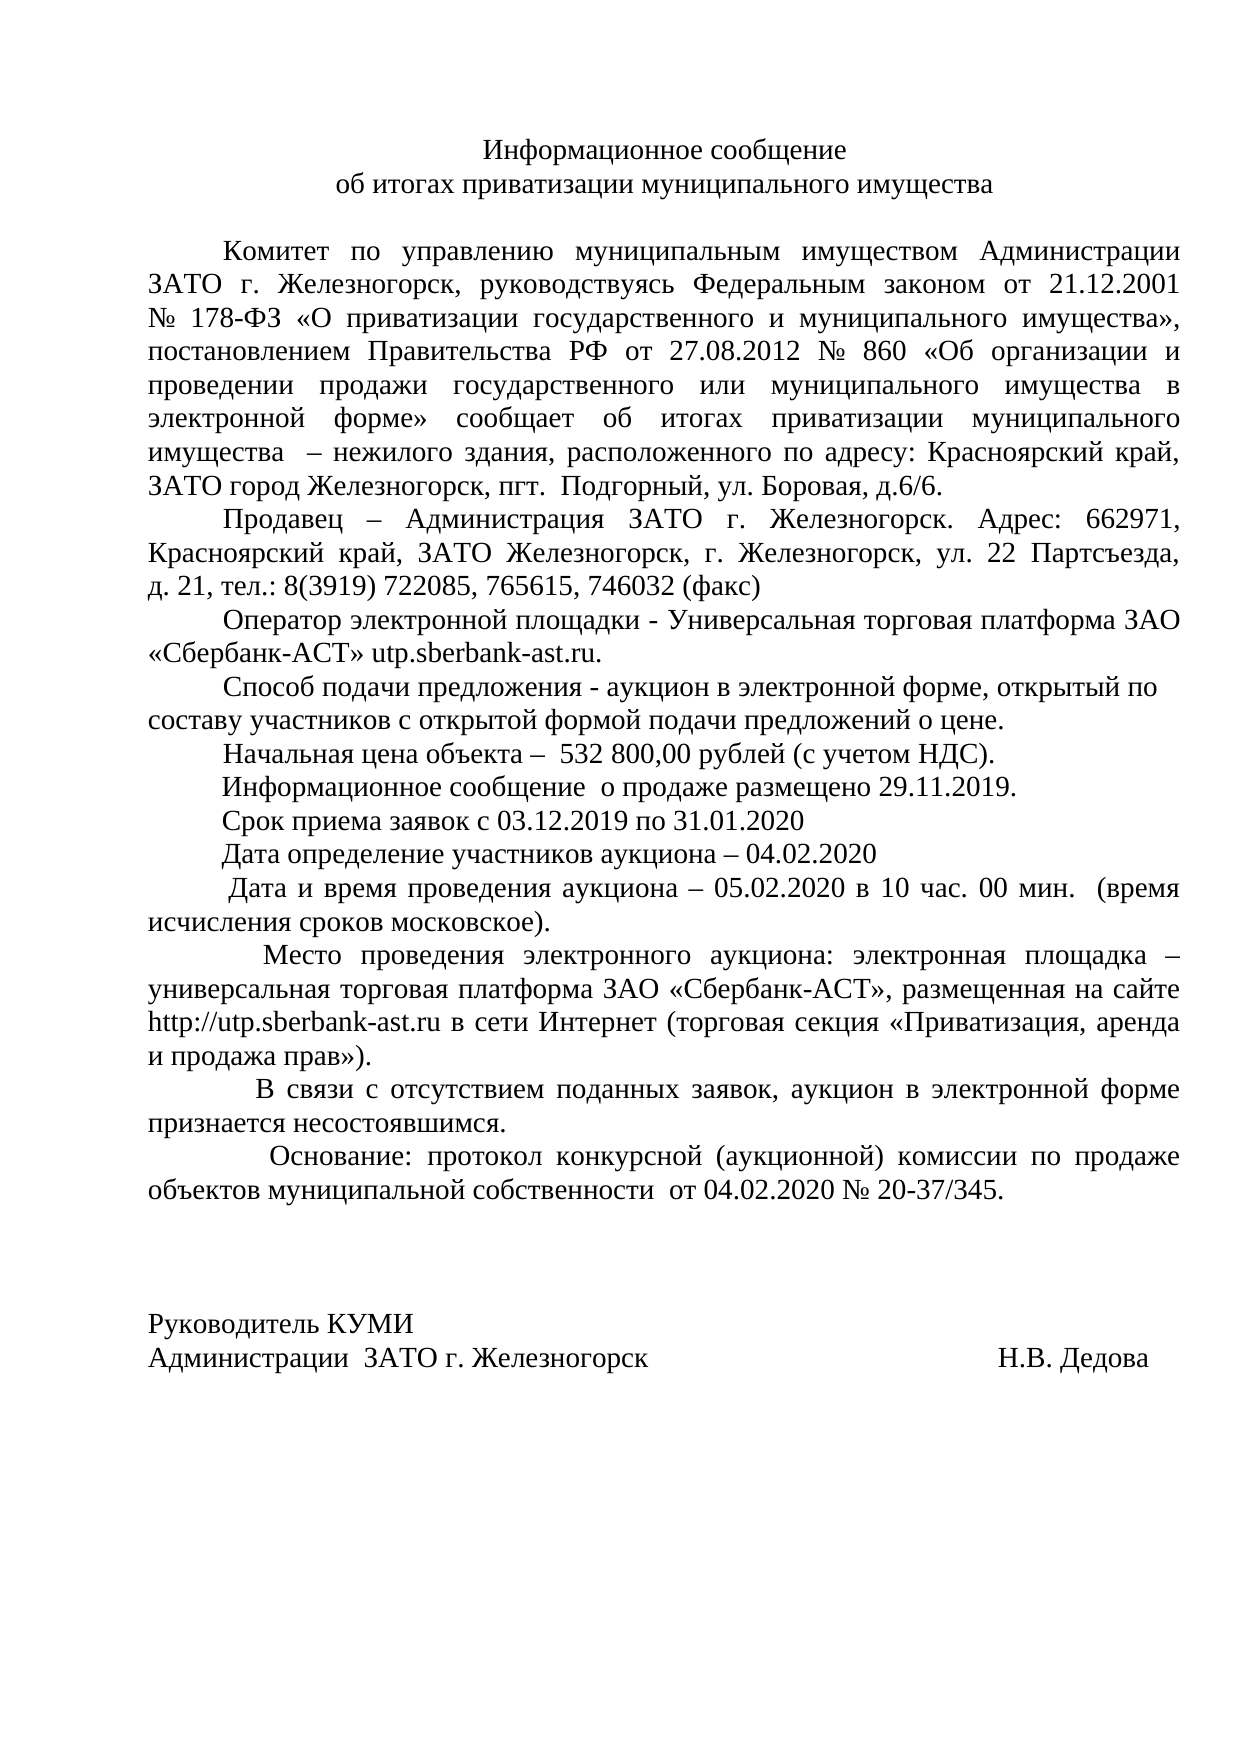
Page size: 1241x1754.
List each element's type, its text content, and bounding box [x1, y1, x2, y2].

title Информационное сообщение [148, 132, 1181, 166]
text Продавец – Администрация ЗАТО г. Железногорск. Адрес: 662971, Красноярский край, ЗАТО Железногорск, г. Железногорск, ул. 22 Партсъезда, д. 21, тел.: 8(3919) 722085, 765615, 746032 (факс) [148, 501, 1181, 602]
text Основание: протокол конкурсной (аукционной) комиссии по продаже объектов муниципальной собственности от 04.02.2020 № 20-37/345. [148, 1138, 1181, 1206]
text Начальная цена объекта – 532 800,00 рублей (с учетом НДС). [185, 736, 1181, 769]
text Информационное сообщение о продаже размещено 29.11.2019. [148, 769, 1181, 803]
text Место проведения электронного аукциона: электронная площадка – универсальная торговая платформа ЗАО «Сбербанк-АСТ», размещенная на сайте http://utp.sberbank-ast.ru в сети Интернет (торговая секция «Приватизация, аренда и продажа прав»). [148, 937, 1181, 1071]
subtitle Оператор электронной площадки - Универсальная торговая платформа ЗАО «Сбербанк-АСТ» utp.sberbank-ast.ru. [148, 602, 1181, 669]
text Способ подачи предложения - аукцион в электронной форме, открытый по составу участников с открытой формой подачи предложений о цене. [148, 669, 1181, 736]
text Руководитель КУМИ [148, 1306, 1181, 1340]
text Срок приема заявок с 03.12.2019 по 31.01.2020 [185, 803, 1181, 837]
subtitle Комитет по управлению муниципальным имуществом Администрации ЗАТО г. Железногорск, руководствуясь Федеральным законом от 21.12.2001 № 178-ФЗ «О приватизации государственного и муниципального имущества», постановлением Правительства РФ от 27.08.2012 № 860 «Об организации и проведении продажи государственного или муниципального имущества в электронной форме» сообщает об итогах приватизации муниципального имущества – нежилого здания, расположенного по адресу: Красноярский край, ЗАТО город Железногорск, пгт. Подгорный, ул. Боровая, д.6/6. [148, 233, 1181, 501]
text Дата определение участников аукциона – 04.02.2020 [148, 837, 1181, 870]
text Администрации ЗАТО г. Железногорск Н.В. Дедова [148, 1340, 1181, 1373]
text Дата и время проведения аукциона – 05.02.2020 в 10 час. 00 мин. (время исчисления сроков московское). [148, 870, 1181, 937]
text об итогах приватизации муниципального имущества [148, 166, 1181, 199]
text В связи с отсутствием поданных заявок, аукцион в электронной форме признается несостоявшимся. [148, 1071, 1181, 1138]
